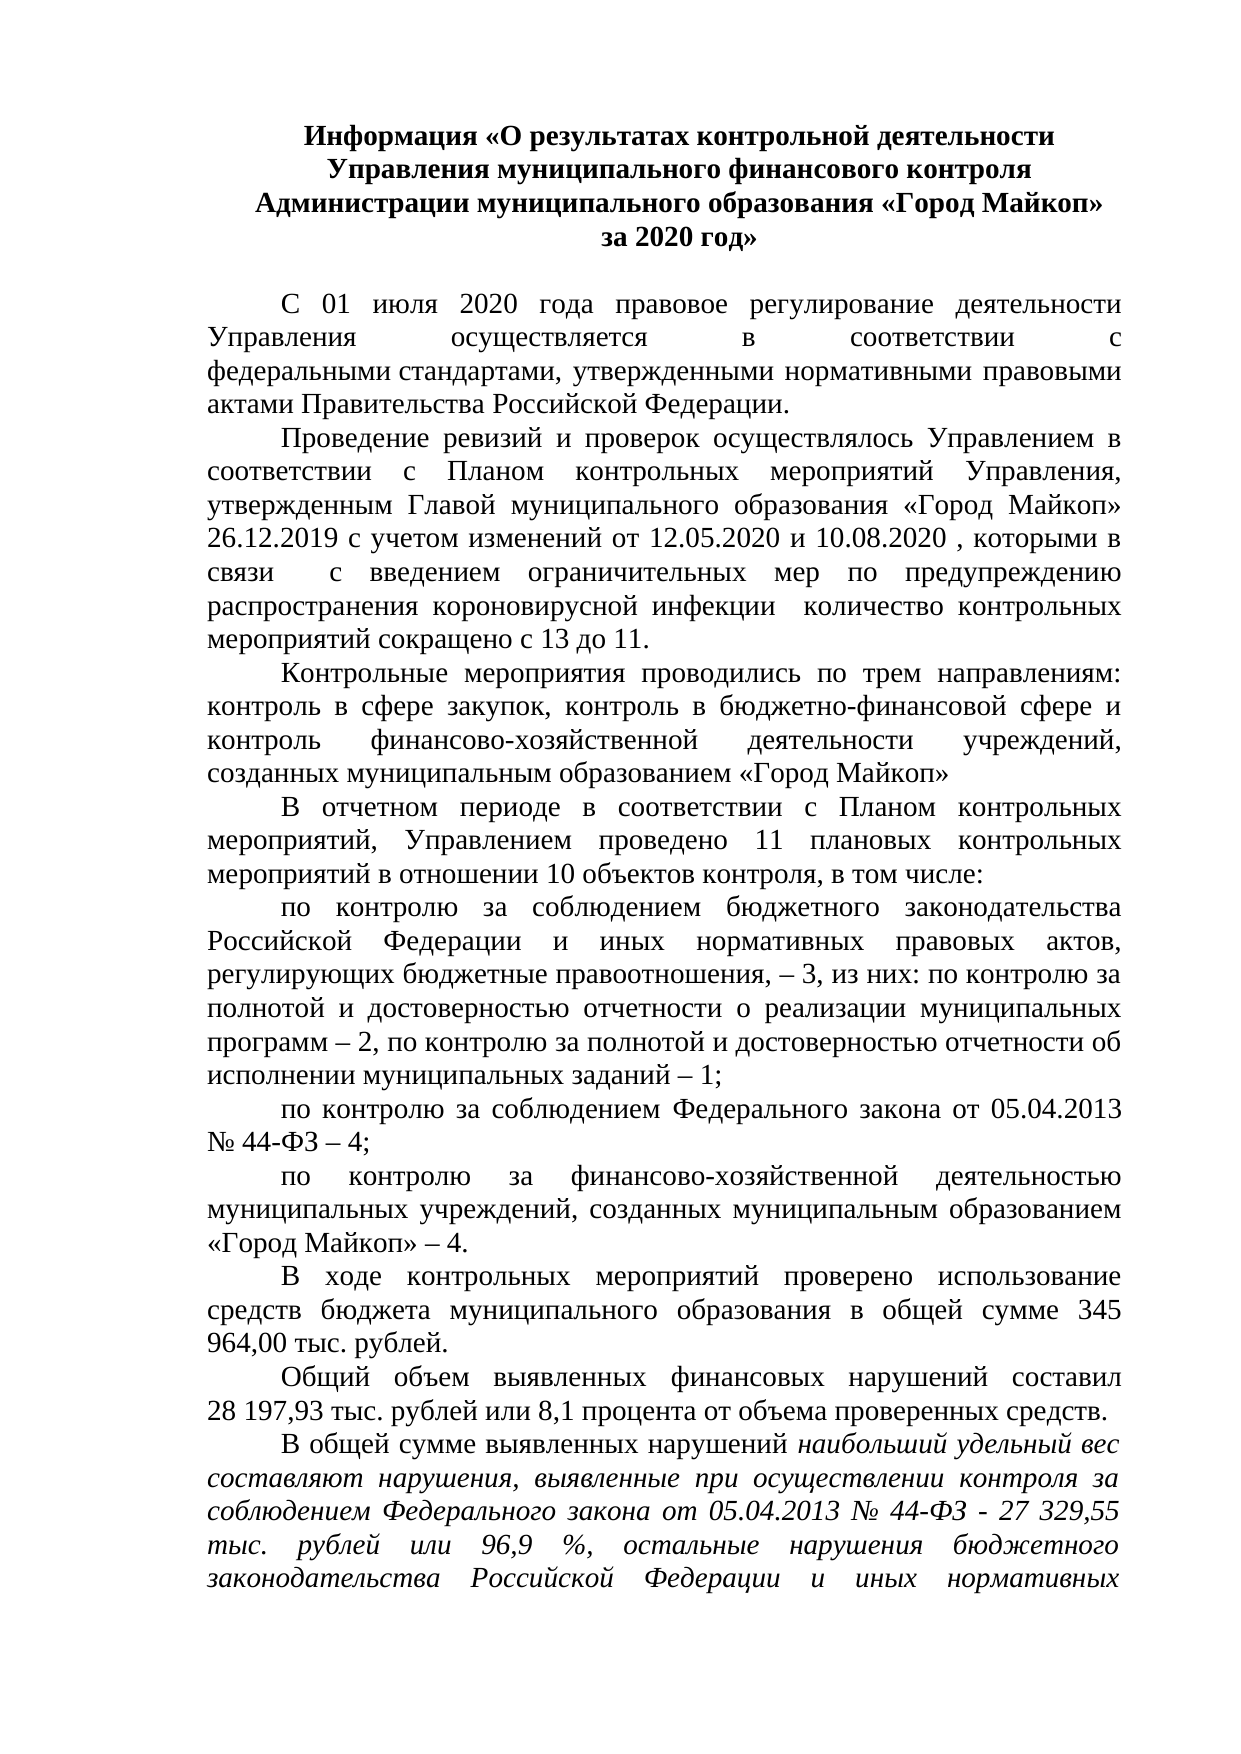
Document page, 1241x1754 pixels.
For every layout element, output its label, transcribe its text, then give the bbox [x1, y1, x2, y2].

text В отчетном периоде в соответствии с Планом контрольных мероприятий, Управлением проведено 11 плановых контрольных мероприятий в отношении 10 объектов контроля, в том числе: [207, 789, 1122, 889]
text Управления муниципального финансового контроля [177, 152, 1137, 185]
text Общий объем выявленных финансовых нарушений составил 28 197,93 тыс. рублей или 8,1 процента от объема проверенных средств. [207, 1359, 1122, 1426]
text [207, 1426, 1122, 1594]
text по контролю за соблюдением Федерального закона от 05.04.2013 № 44-ФЗ – 4; [207, 1091, 1122, 1158]
text В ходе контрольных мероприятий проверено использование средств бюджета муниципального образования в общей сумме 345 964,00 тыс. рублей. [207, 1258, 1122, 1359]
text Проведение ревизий и проверок осуществлялось Управлением в соответствии с Планом контрольных мероприятий Управления, утвержденным Главой муниципального образования «Город Майкоп» 26.12.2019 с учетом изменений от 12.05.2020 и 10.08.2020 , которыми в связи с введением ограничительных мер по предупреждению распространения короновирусной инфекции количество контрольных мероприятий сокращено с 13 до 11. [207, 420, 1122, 655]
text за 2020 год» [177, 219, 1137, 252]
text Контрольные мероприятия проводились по трем направлениям: контроль в сфере закупок, контроль в бюджетно-финансовой сфере и контроль финансово-хозяйственной деятельности учреждений, созданных муниципальным образованием «Город Майкоп» [207, 655, 1122, 789]
text по контролю за соблюдением бюджетного законодательства Российской Федерации и иных нормативных правовых актов, регулирующих бюджетные правоотношения, – 3, из них: по контролю за полнотой и достоверностью отчетности о реализации муниципальных программ – 2, по контролю за полнотой и достоверностью отчетности об исполнении муниципальных заданий – 1; [207, 889, 1122, 1091]
text Информация «О результатах контрольной деятельности [177, 118, 1137, 152]
text по контролю за финансово-хозяйственной деятельностью муниципальных учреждений, созданных муниципальным образованием «Город Майкоп» – 4. [207, 1158, 1122, 1258]
text С 01 июля 2020 года правовое регулирование деятельности Управления осуществляется в соответствии с федеральными стандартами, утвержденными нормативными правовыми актами Правительства Российской Федерации. [207, 286, 1122, 420]
text Администрации муниципального образования «Город Майкоп» [177, 185, 1137, 219]
